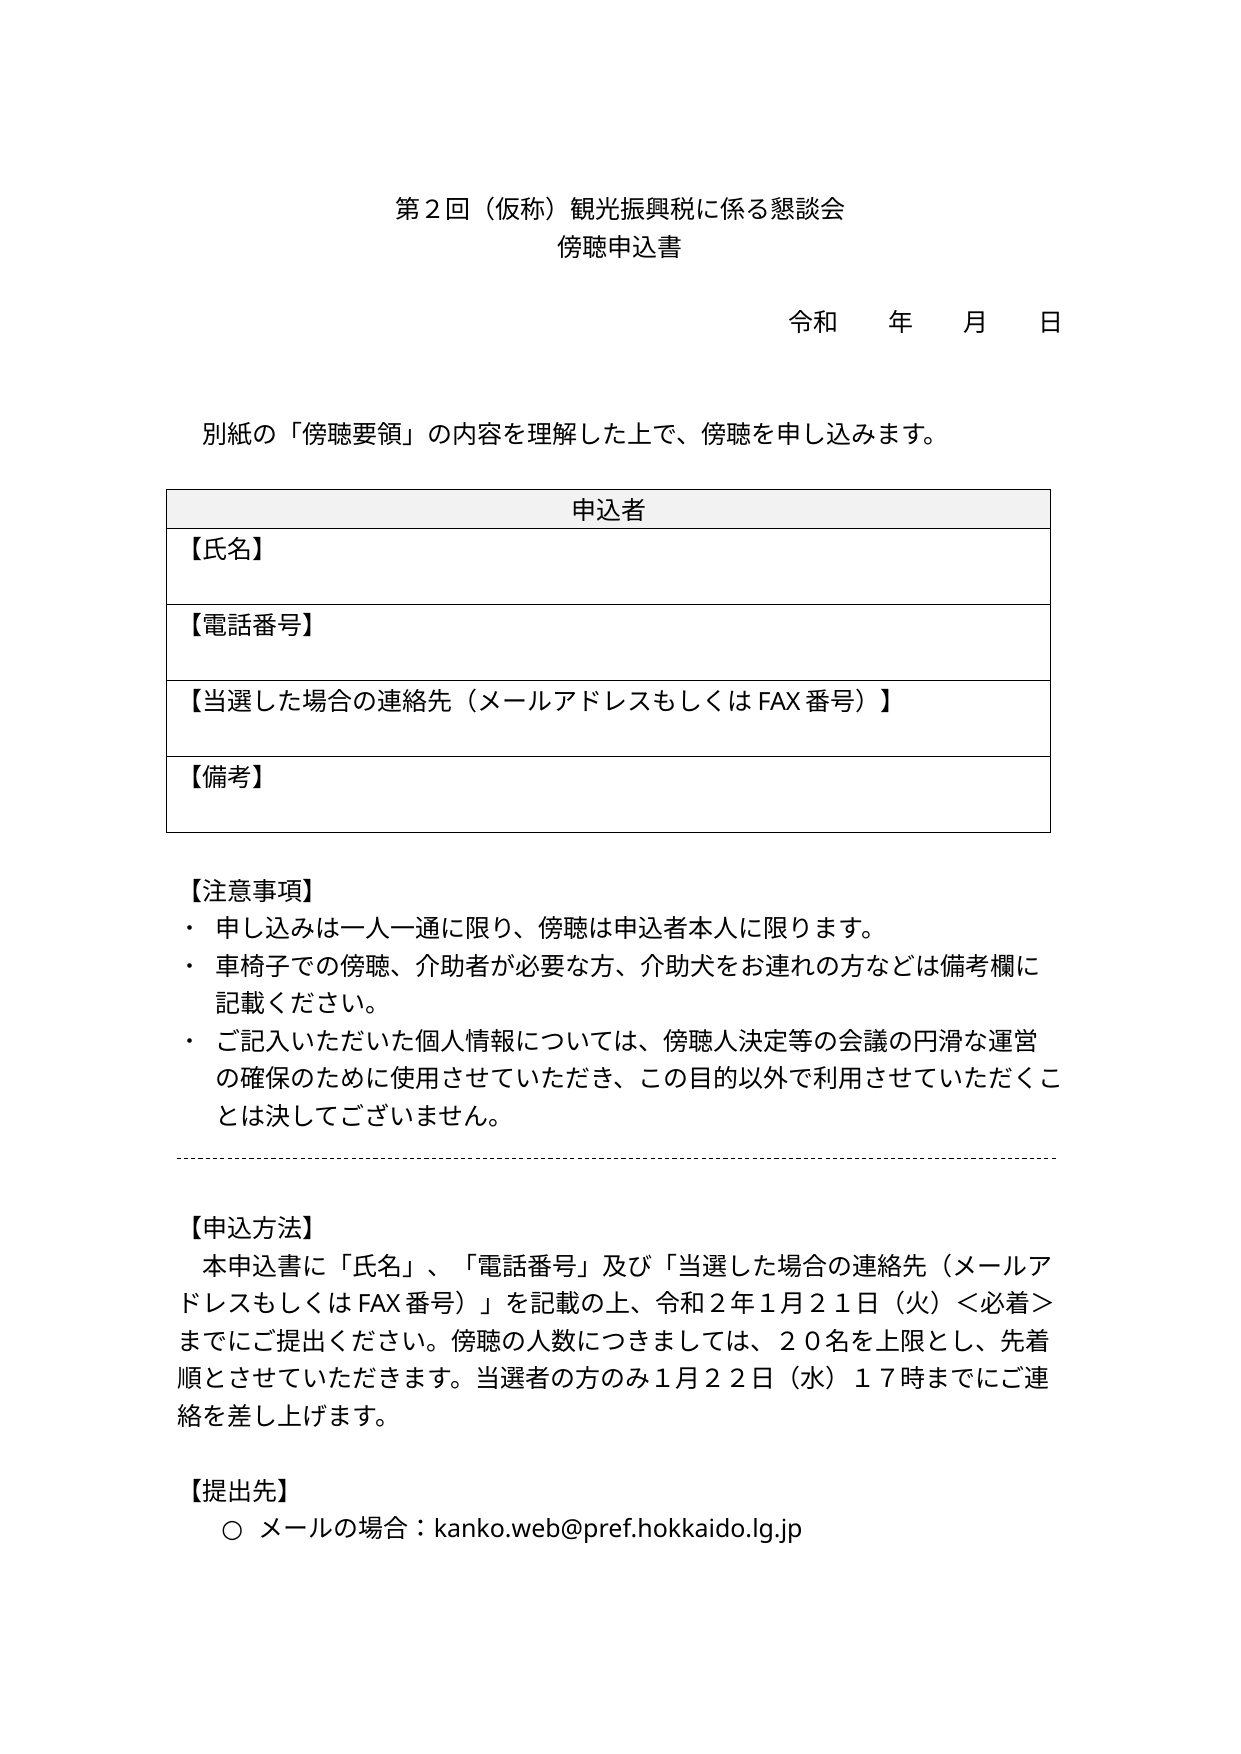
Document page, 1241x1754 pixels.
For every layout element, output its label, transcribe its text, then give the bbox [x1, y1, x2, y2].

text 【提出先】 [177, 1470, 1063, 1508]
list 車椅子での傍聴、介助者が必要な方、介助犬をお連れの方などは備考欄に記載ください。 [177, 945, 1063, 1020]
table_header 申込者 [167, 490, 1050, 528]
table_cell 【電話番号】 [167, 605, 1050, 680]
text 【申込方法】 [177, 1208, 1063, 1245]
table_cell 【当選した場合の連絡先（メールアドレスもしくはFAX番号）】 [167, 681, 1050, 756]
list 申し込みは一人一通に限り、傍聴は申込者本人に限ります。 [177, 908, 1063, 945]
table_cell 【備考】 [167, 757, 1050, 832]
list メールの場合：kanko.web@pref.hokkaido.lg.jp [221, 1508, 1063, 1545]
text 第２回（仮称）観光振興税に係る懇談会 傍聴申込書 [177, 189, 1063, 264]
list ご記入いただいた個人情報については、傍聴人決定等の会議の円滑な運営の確保のために使用させていただき、この目的以外で利用させていただくことは決してございません。 [177, 1020, 1063, 1133]
text 令和 年 月 日 [177, 302, 1063, 339]
text 【注意事項】 [177, 870, 1063, 908]
text 別紙の「傍聴要領」の内容を理解した上で、傍聴を申し込みます。 [177, 414, 1063, 452]
table_cell 【氏名】 [167, 529, 1050, 604]
text 本申込書に「氏名」、「電話番号」及び「当選した場合の連絡先（メールアドレスもしくはFAX番号）」を記載の上、令和２年１月２１日（火）＜必着＞までにご提出ください。傍聴の人数につきましては、２０名を上限とし、先着順とさせていただきます。当選者の方のみ１月２２日（水）１７時までにご連絡を差し上げます。 [177, 1245, 1063, 1433]
